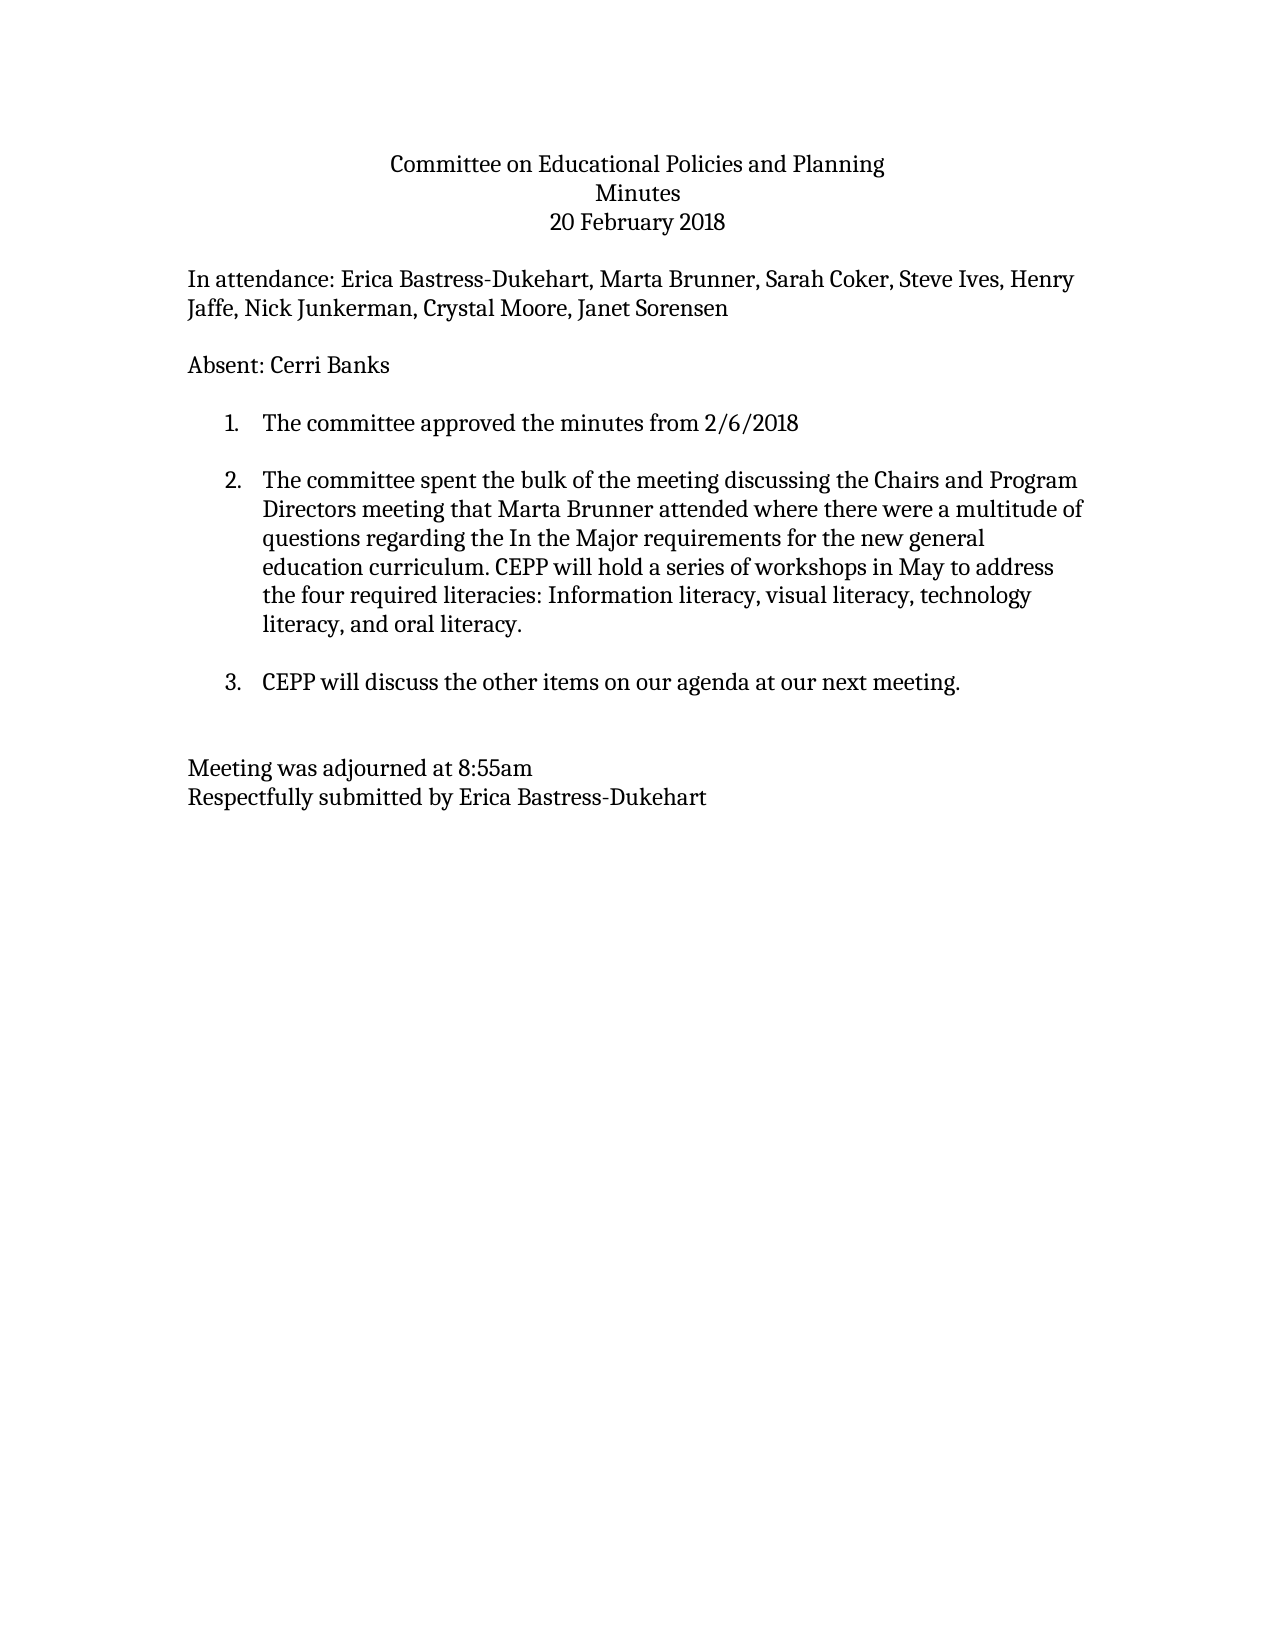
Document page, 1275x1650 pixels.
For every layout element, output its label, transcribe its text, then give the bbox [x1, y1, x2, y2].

text Respectfully submitted by Erica Bastress-Dukehart [187, 782, 1087, 811]
list CEPP will discuss the other items on our agenda at our next meeting. [225, 667, 1087, 696]
text In attendance: Erica Bastress-Dukehart, Marta Brunner, Sarah Coker, Steve Ives, Henry Jaffe, Nick Junkerman, Crystal Moore, Janet Sorensen [187, 265, 1087, 322]
text Minutes [187, 179, 1087, 207]
text Meeting was adjourned at 8:55am [187, 754, 1087, 782]
list The committee approved the minutes from 2/6/2018 [225, 409, 1087, 437]
text Committee on Educational Policies and Planning [187, 150, 1087, 179]
text Absent: Cerri Banks [187, 351, 1087, 380]
list The committee spent the bulk of the meeting discussing the Chairs and Program Directors meeting that Marta Brunner attended where there were a multitude of questions regarding the In the Major requirements for the new general education curriculum. CEPP will hold a series of workshops in May to address the four required literacies: Information literacy, visual literacy, technology literacy, and oral literacy. [225, 466, 1087, 639]
text 20 February 2018 [187, 207, 1087, 236]
